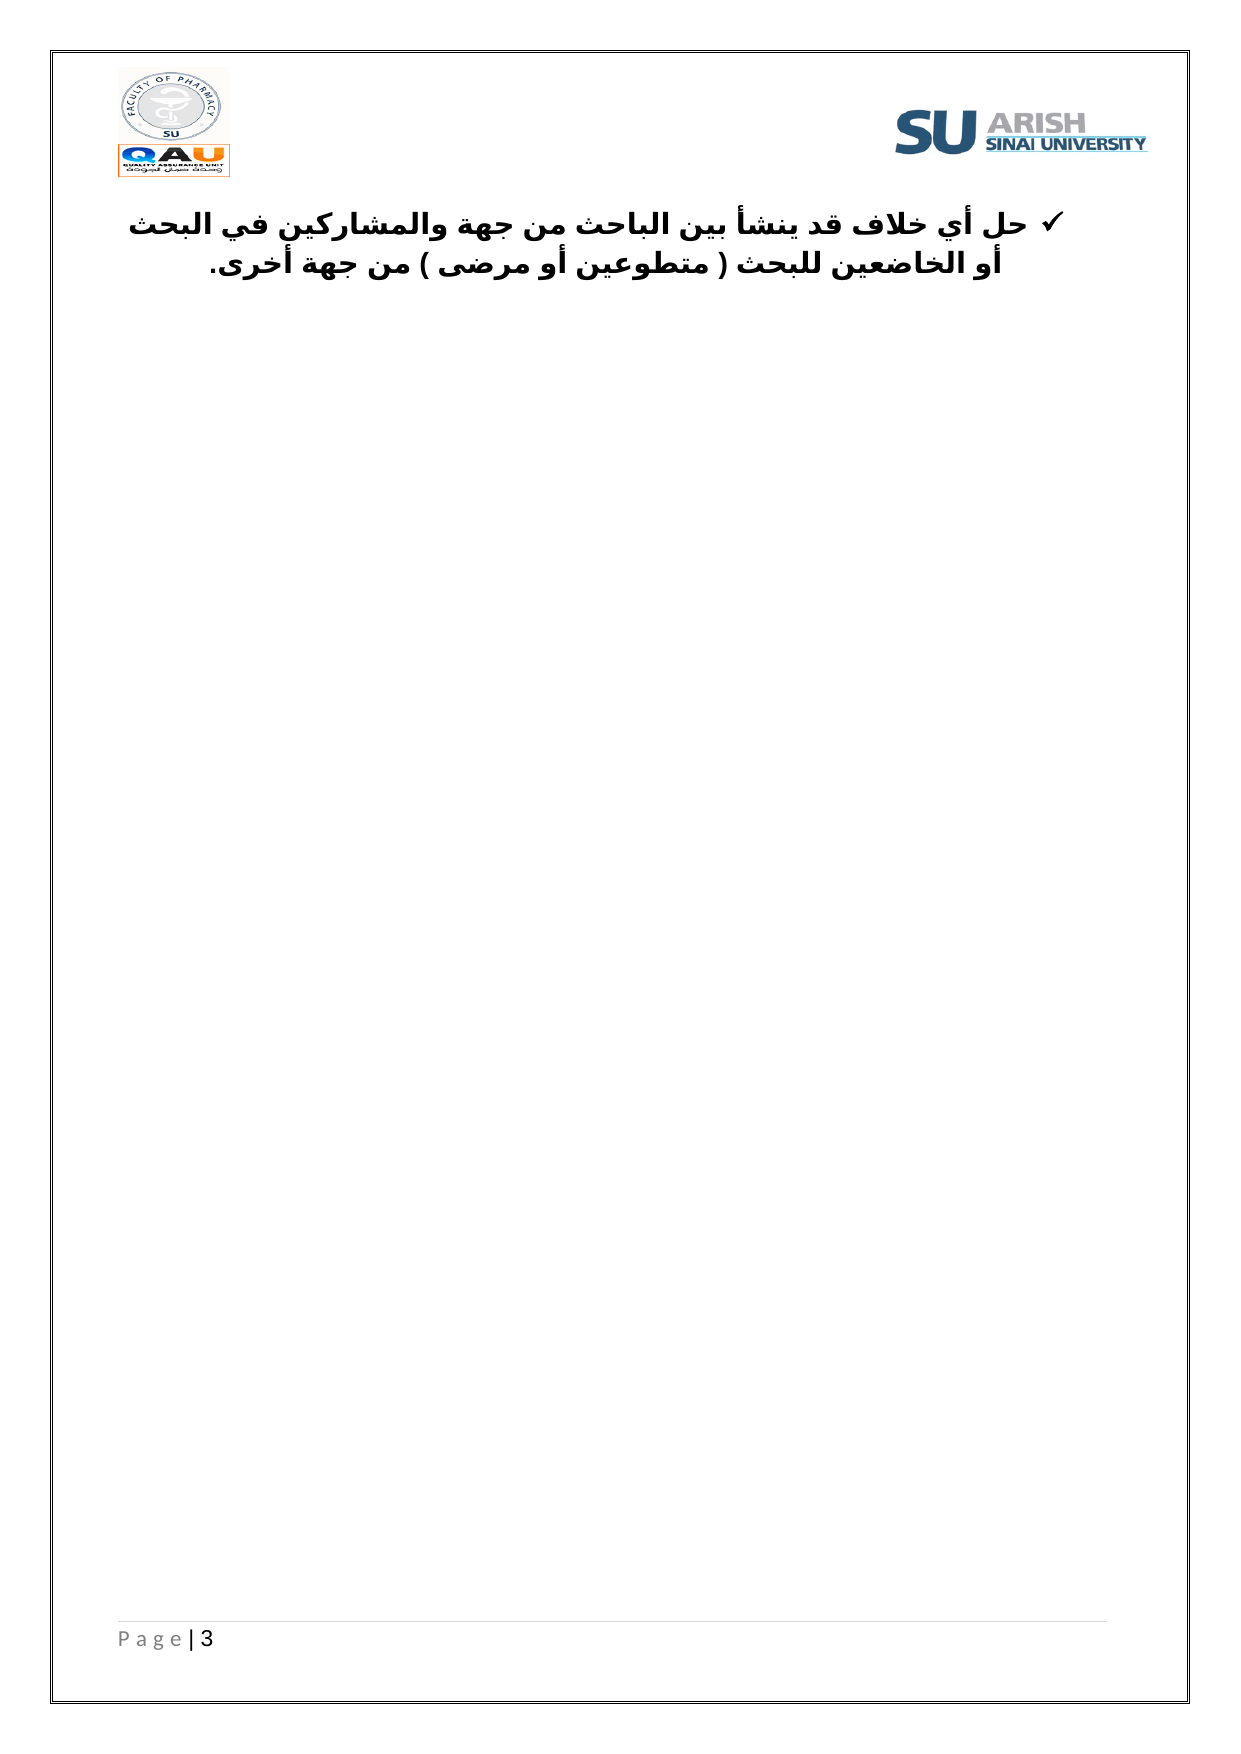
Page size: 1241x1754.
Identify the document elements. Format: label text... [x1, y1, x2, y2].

picture [889, 82, 1158, 170]
list حل أي خلاف قد ينشأ بين الباحث من جهة والمشاركين في البحث أو الخاضعين للبحث ( متطوعين أو مرضى ) من جهة أخرى. [118, 207, 1041, 279]
picture [118, 67, 230, 177]
